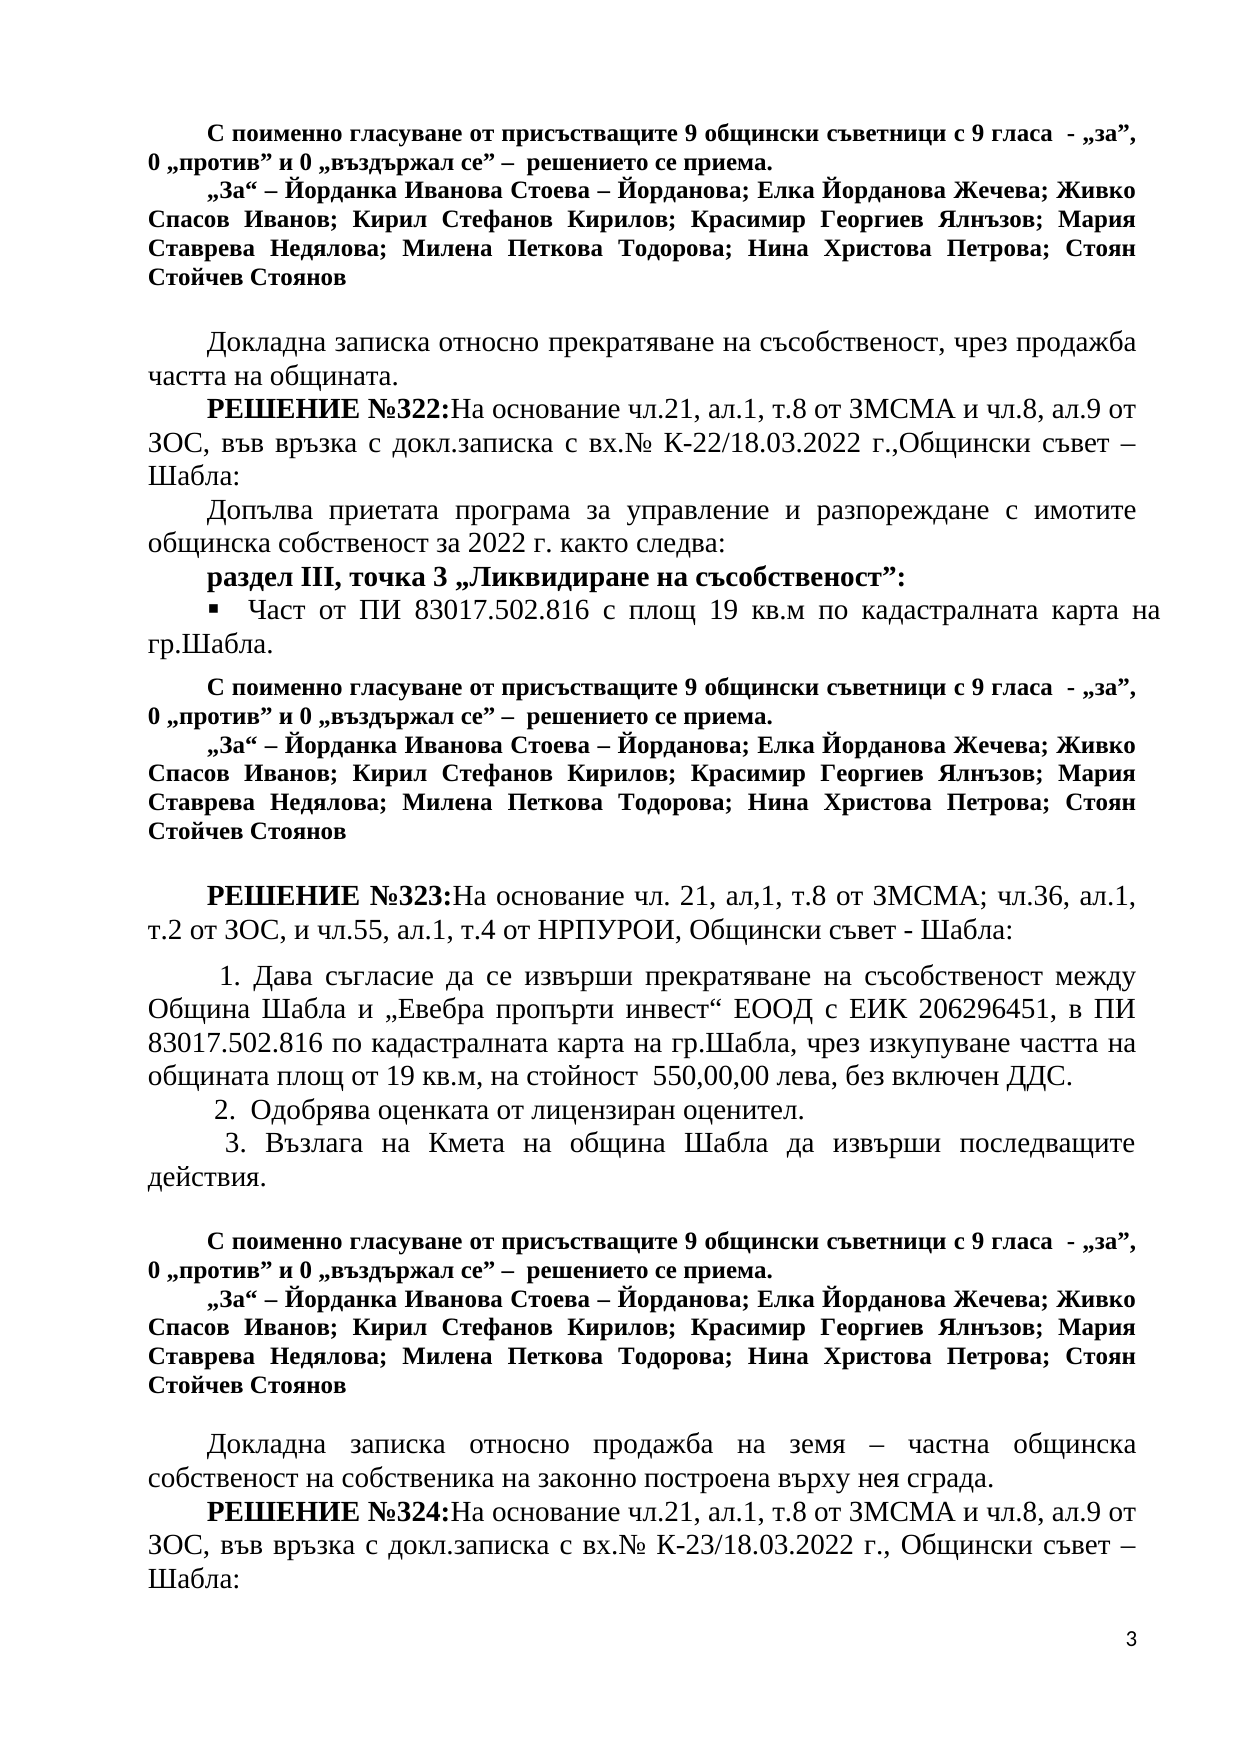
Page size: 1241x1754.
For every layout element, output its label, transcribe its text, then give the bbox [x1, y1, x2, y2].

text Докладна записка относно продажба на земя – частна общинска собственост на собственика на законно построена върху нея сграда. [148, 1427, 1137, 1494]
text С поименно гласуване от присъстващите 9 общински съветници с 9 гласа - „за”, 0 „против” и 0 „въздържал се” – решението се приема. [148, 1226, 1137, 1284]
text 1. Дава съгласие да се извърши прекратяване на съсобственост между Община Шабла и „Евебра пропърти инвест“ ЕООД с ЕИК 206296451, в ПИ 83017.502.816 по кадастралната карта на гр.Шабла, чрез изкупуване частта на общината площ от 19 кв.м, на стойност 550,00,00 лева, без включен ДДС. [148, 958, 1137, 1092]
text 2. Одобрява оценката от лицензиран оценител. [148, 1092, 1137, 1126]
text раздел ІІІ, точка 3 „Ликвидиране на съсобственост”: [88, 559, 1162, 592]
list Част от ПИ 83017.502.816 с площ 19 кв.м по кадастралната карта на гр.Шабла. [148, 592, 1162, 660]
text РЕШЕНИЕ №323:На основание чл. 21, ал,1, т.8 от ЗМСМА; чл.36, ал.1, т.2 от ЗОС, и чл.55, ал.1, т.4 от НРПУРОИ, Общински съвет - Шабла: [148, 878, 1137, 945]
text Допълва приетата програма за управление и разпореждане с имотите общинска собственост за 2022 г. както следва: [148, 492, 1137, 559]
text РЕШЕНИЕ №324:На основание чл.21, ал.1, т.8 от ЗМСМА и чл.8, ал.9 от ЗОС, във връзка с докл.записка с вх.№ К-23/18.03.2022 г., Общински съвет – Шабла: [148, 1494, 1137, 1594]
text С поименно гласуване от присъстващите 9 общински съветници с 9 гласа - „за”, 0 „против” и 0 „въздържал се” – решението се приема. [148, 672, 1137, 730]
text 3. Възлага на Кмета на община Шабла да извърши последващите действия. [148, 1126, 1137, 1193]
text С поименно гласуване от присъстващите 9 общински съветници с 9 гласа - „за”, 0 „против” и 0 „въздържал се” – решението се приема. [148, 118, 1137, 176]
text Докладна записка относно прекратяване на съсобственост, чрез продажба частта на общината. [148, 324, 1137, 391]
text РЕШЕНИЕ №322:На основание чл.21, ал.1, т.8 от ЗМСМА и чл.8, ал.9 от ЗОС, във връзка с докл.записка с вх.№ К-22/18.03.2022 г.,Общински съвет – Шабла: [148, 391, 1137, 492]
